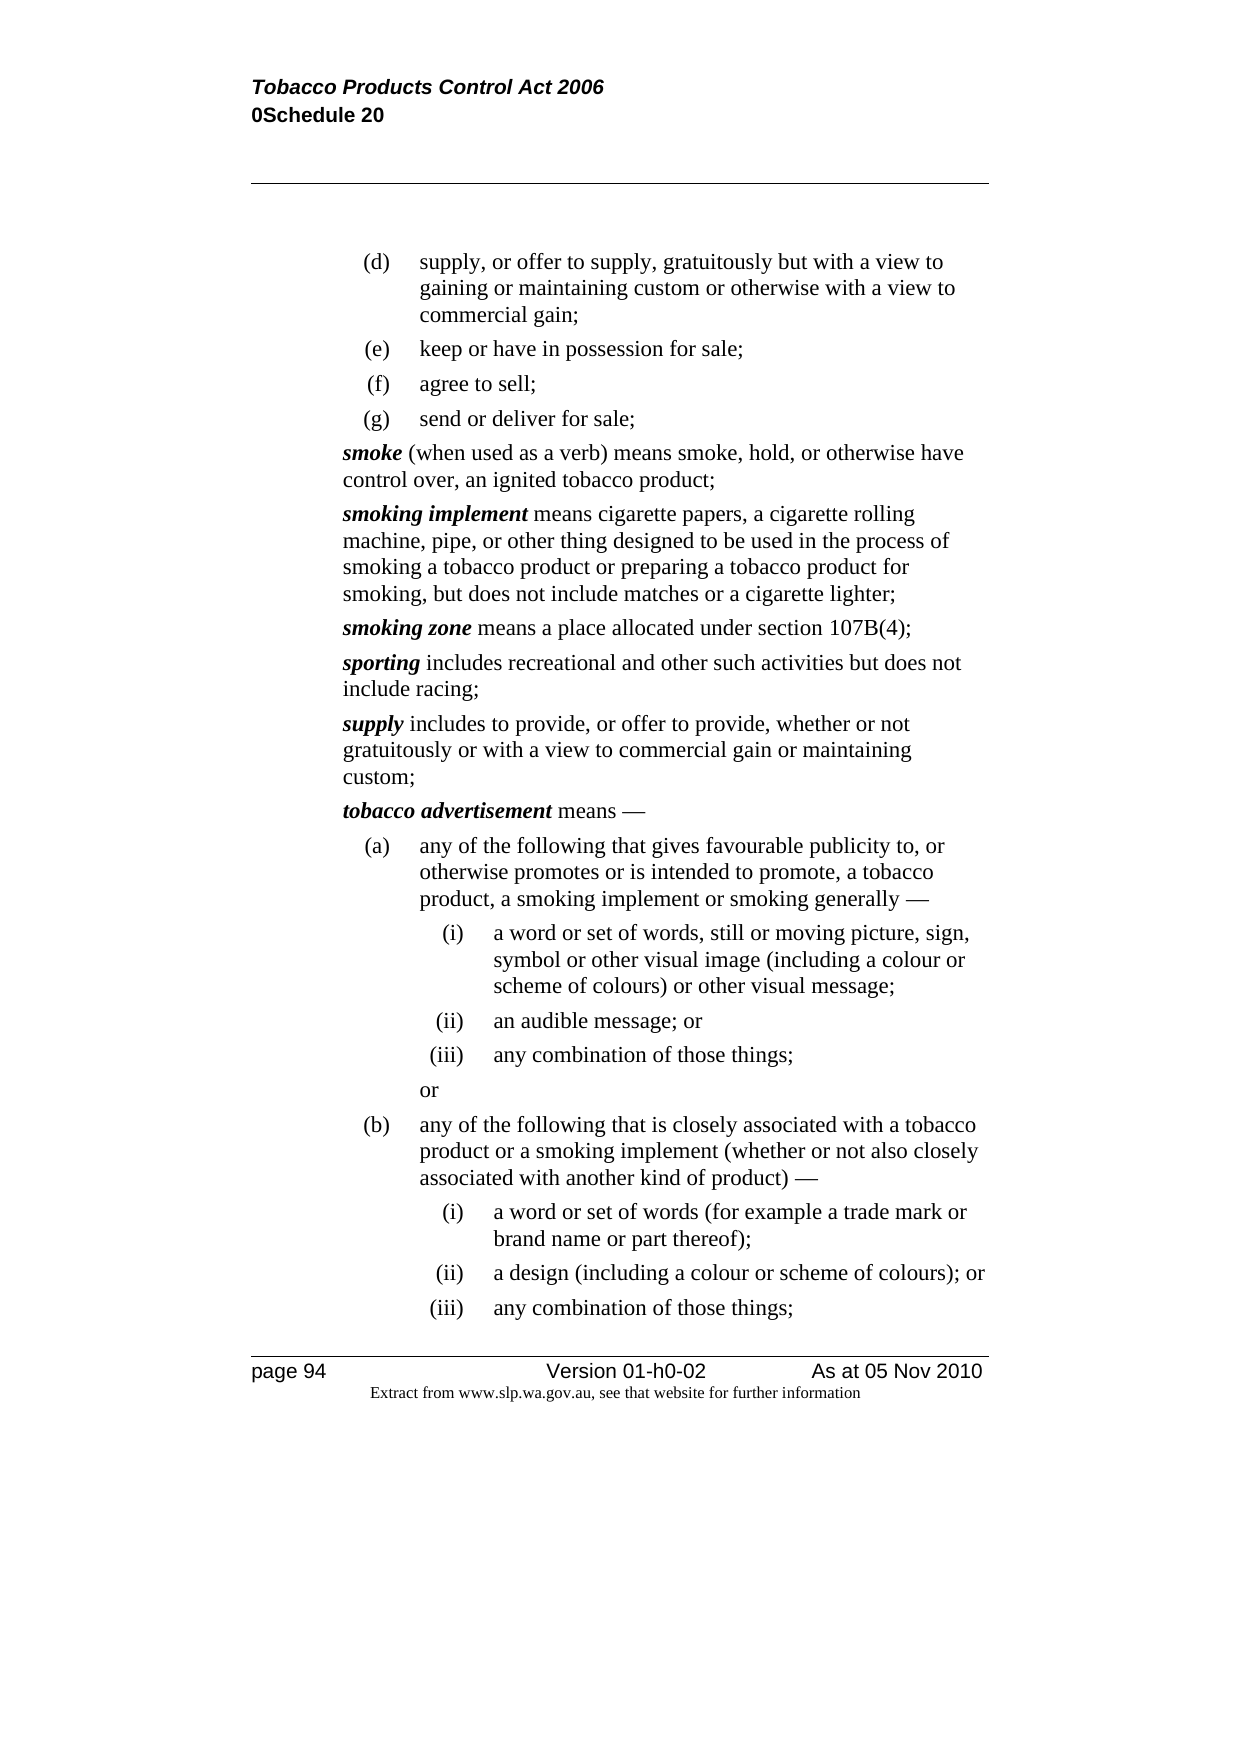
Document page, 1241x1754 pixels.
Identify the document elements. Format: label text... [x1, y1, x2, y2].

text tobacco advertisement means — [251, 797, 989, 824]
text or [251, 1076, 989, 1103]
text smoking implement means cigarette papers, a cigarette rolling machine, pipe, or other thing designed to be used in the process of smoking a tobacco product or preparing a tobacco product for smoking, but does not include matches or a cigarette lighter; [251, 501, 989, 606]
text (ii) an audible message; or [251, 1007, 989, 1033]
text (e) keep or have in possession for sale; [251, 335, 989, 362]
text (iii) any combination of those things; [251, 1294, 989, 1320]
text smoke (when used as a verb) means smoke, hold, or otherwise have control over, an ignited tobacco product; [251, 439, 989, 492]
text (a) any of the following that gives favourable publicity to, or otherwise promotes or is intended to promote, a tobacco product, a smoking implement or smoking generally — [251, 832, 989, 911]
text (ii) a design (including a colour or scheme of colours); or [251, 1259, 989, 1286]
text (i) a word or set of words, still or moving picture, sign, symbol or other visual image (including a colour or scheme of colours) or other visual message; [251, 919, 989, 998]
text sporting includes recreational and other such activities but does not include racing; [251, 649, 989, 702]
text (d) supply, or offer to supply, gratuitously but with a view to gaining or maintaining custom or otherwise with a view to commercial gain; [251, 248, 989, 327]
text (iii) any combination of those things; [251, 1042, 989, 1068]
text supply includes to provide, or offer to provide, whether or not gratuitously or with a view to commercial gain or maintaining custom; [251, 710, 989, 789]
text (b) any of the following that is closely associated with a tobacco product or a smoking implement (whether or not also closely associated with another kind of product) — [251, 1111, 989, 1190]
text (i) a word or set of words (for example a trade mark or brand name or part thereof); [251, 1198, 989, 1251]
text (f) agree to sell; [251, 370, 989, 396]
text (g) send or deliver for sale; [251, 405, 989, 431]
text smoking zone means a place allocated under section 107B(4); [251, 614, 989, 641]
